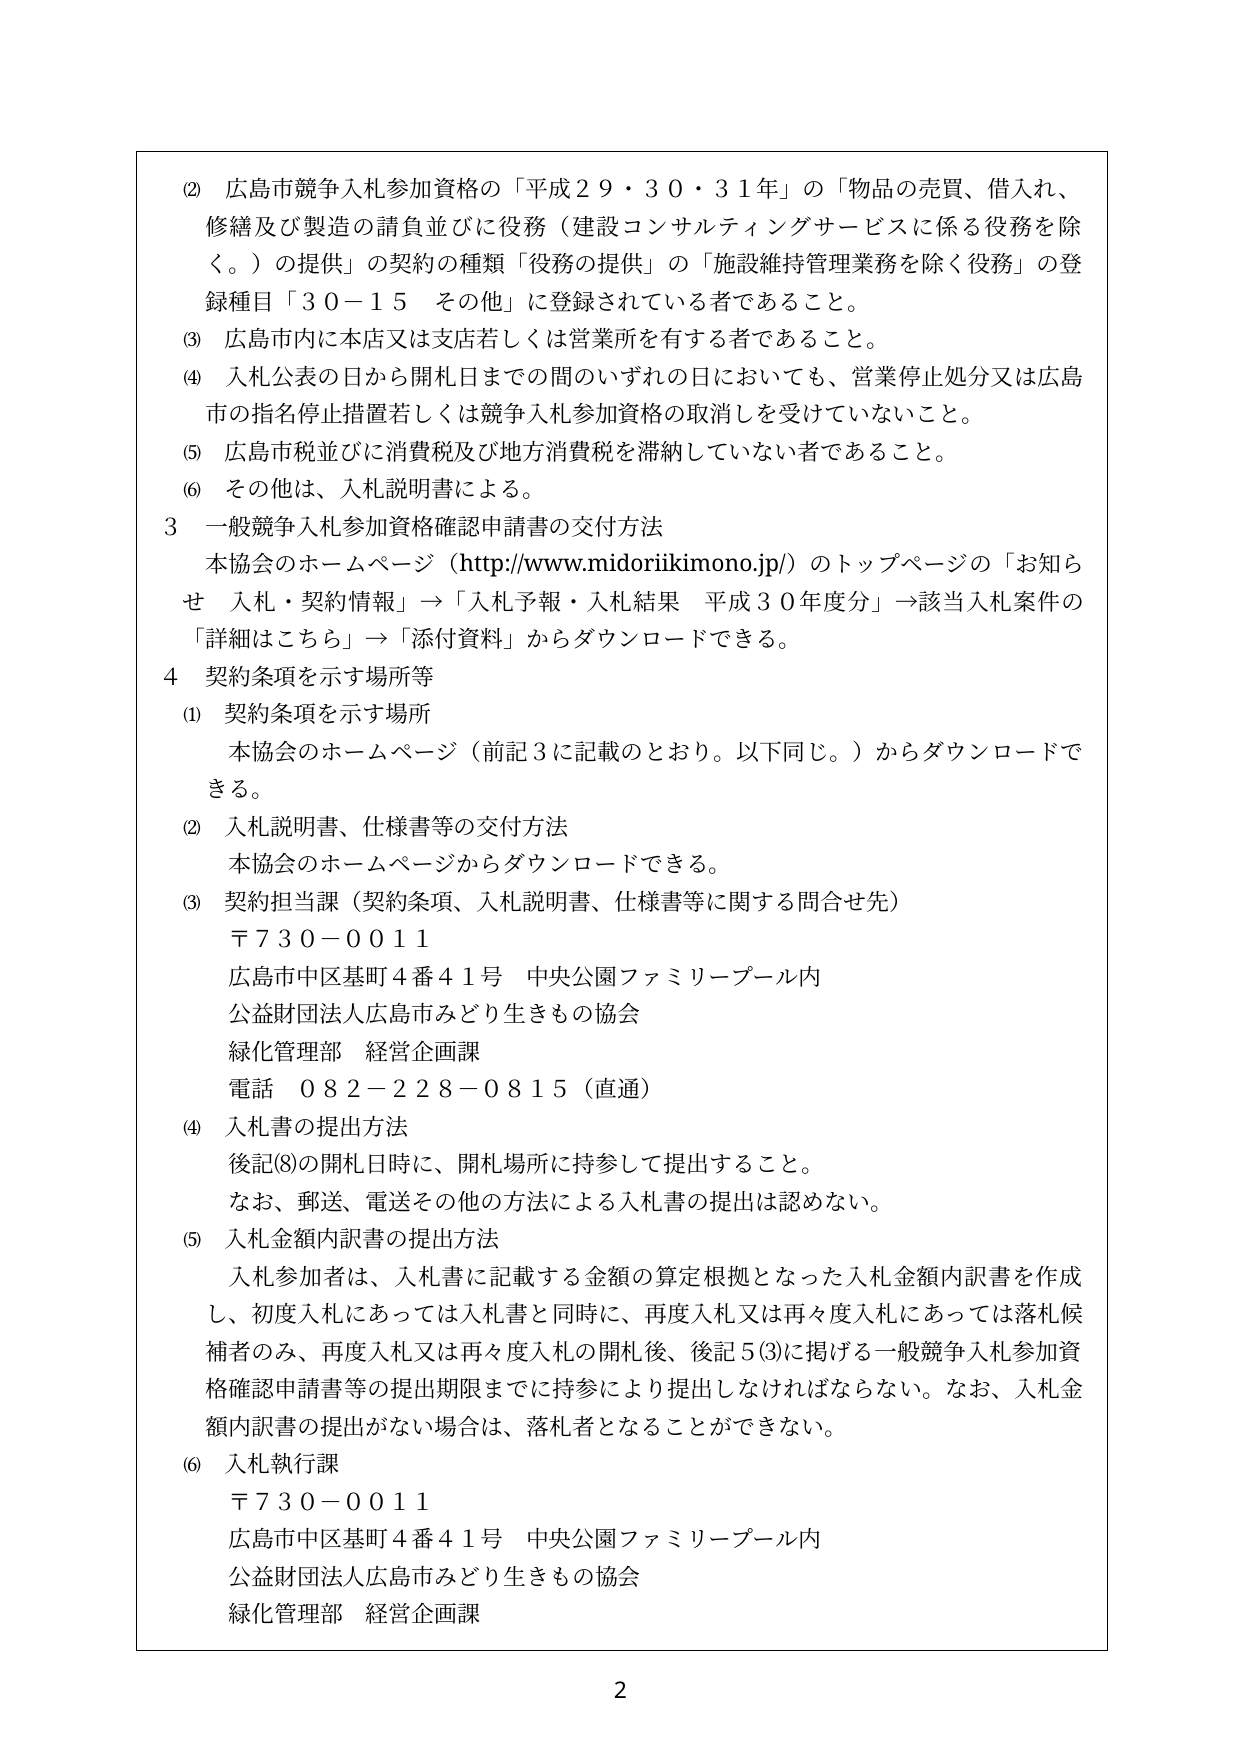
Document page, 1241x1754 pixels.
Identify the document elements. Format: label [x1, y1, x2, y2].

table_header [137, 152, 1107, 1649]
